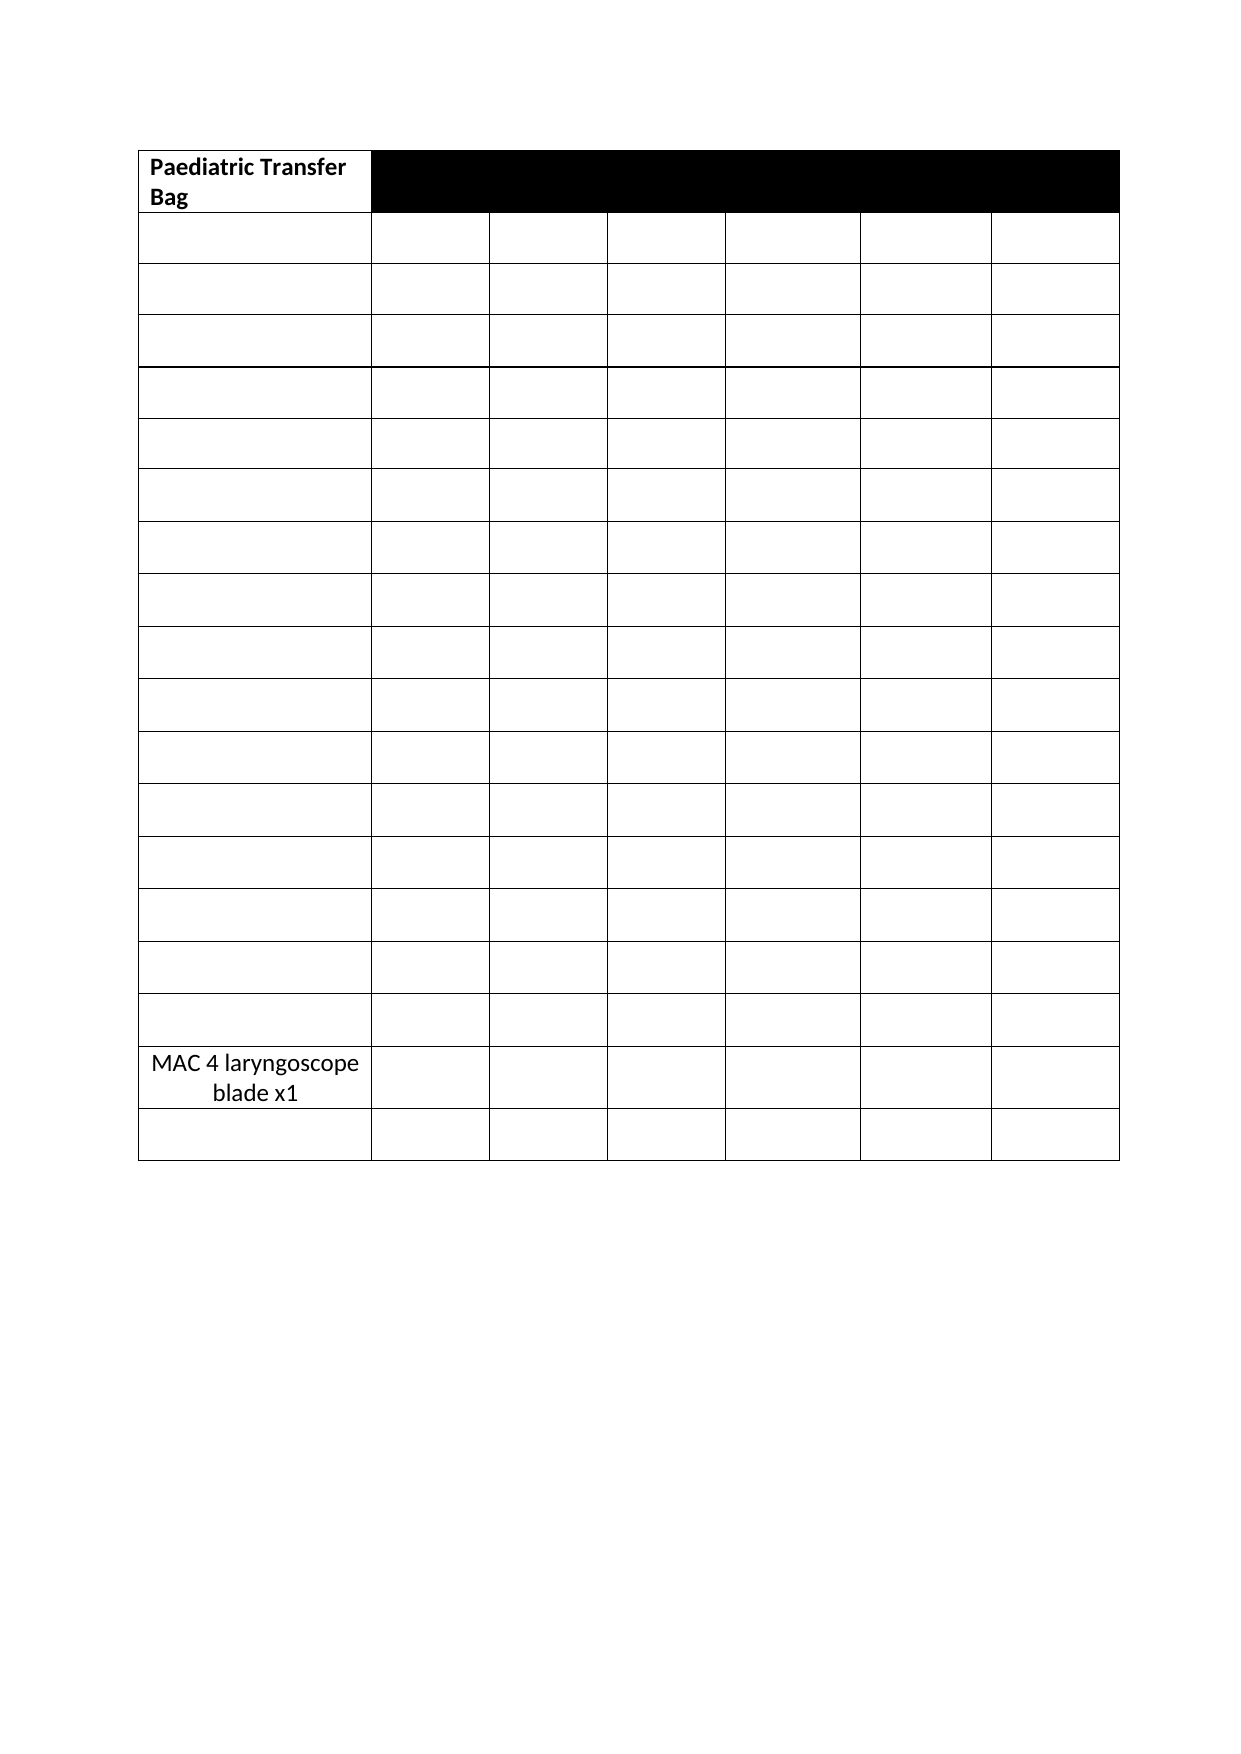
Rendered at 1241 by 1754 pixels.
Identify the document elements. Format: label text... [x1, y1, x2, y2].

table_cell [372, 942, 489, 993]
table_cell [861, 213, 991, 263]
table_cell [992, 627, 1119, 678]
table_cell [861, 627, 991, 678]
table_cell [992, 994, 1119, 1046]
table_cell [608, 889, 725, 941]
table_cell [726, 994, 860, 1046]
table_cell [372, 522, 489, 573]
table_cell [608, 837, 725, 888]
table_cell [608, 784, 725, 836]
table_cell [861, 264, 991, 314]
table_cell [992, 522, 1119, 573]
table_cell [139, 837, 371, 888]
table_cell [139, 784, 371, 836]
table_cell [992, 837, 1119, 888]
table_cell [726, 942, 860, 993]
table_cell [608, 151, 725, 212]
table_cell [861, 368, 991, 417]
table_cell [861, 732, 991, 783]
table_cell [726, 784, 860, 836]
table_cell [726, 522, 860, 573]
table_cell [139, 627, 371, 678]
table_cell [490, 942, 607, 993]
table_cell [608, 469, 725, 521]
table_cell [490, 1047, 607, 1108]
table_cell [490, 368, 607, 417]
table_cell [726, 419, 860, 468]
table_cell [861, 942, 991, 993]
table_cell [861, 315, 991, 366]
table_cell [861, 889, 991, 941]
table_cell [992, 732, 1119, 783]
table_cell Paediatric Transfer Bag [139, 151, 371, 212]
table_cell [372, 889, 489, 941]
table_cell [608, 213, 725, 263]
table_cell [372, 784, 489, 836]
table_cell [608, 732, 725, 783]
table_cell [861, 837, 991, 888]
table_cell [861, 1047, 991, 1108]
table_cell [608, 315, 725, 366]
table_cell [861, 784, 991, 836]
table_cell [992, 574, 1119, 626]
table_cell [372, 151, 489, 212]
table_cell [139, 213, 371, 263]
table_cell [372, 419, 489, 468]
table_cell [992, 368, 1119, 417]
table_cell [992, 679, 1119, 731]
table_cell [139, 522, 371, 573]
table_cell [372, 627, 489, 678]
table_cell [861, 1109, 991, 1160]
table_cell [490, 889, 607, 941]
table_cell [490, 264, 607, 314]
table_cell [490, 469, 607, 521]
table_cell [372, 264, 489, 314]
table_cell [372, 315, 489, 366]
table_cell [726, 732, 860, 783]
table_cell [608, 419, 725, 468]
table_cell [372, 994, 489, 1046]
table_cell [490, 837, 607, 888]
table_cell [139, 574, 371, 626]
table_cell [139, 315, 371, 366]
table_cell [372, 1109, 489, 1160]
table_cell [490, 994, 607, 1046]
table_cell [726, 574, 860, 626]
table_cell [992, 151, 1119, 212]
table_cell [139, 994, 371, 1046]
table_cell [372, 837, 489, 888]
table_cell [861, 679, 991, 731]
table_cell [726, 469, 860, 521]
table_cell [992, 213, 1119, 263]
table_cell [372, 574, 489, 626]
table_cell [726, 315, 860, 366]
table_cell [726, 151, 860, 212]
table_cell [139, 732, 371, 783]
table_cell [992, 889, 1119, 941]
table_cell [861, 522, 991, 573]
table_cell [372, 368, 489, 417]
table_cell [490, 732, 607, 783]
table_cell [490, 627, 607, 678]
table_cell [139, 469, 371, 521]
table_cell [490, 315, 607, 366]
table_cell [992, 469, 1119, 521]
table_cell [490, 213, 607, 263]
table_cell [726, 264, 860, 314]
table_cell [139, 419, 371, 468]
table_cell [992, 784, 1119, 836]
table_cell [372, 1047, 489, 1108]
table_cell [139, 942, 371, 993]
table_cell [726, 368, 860, 417]
table_cell [490, 419, 607, 468]
table_cell [139, 264, 371, 314]
table_cell [139, 368, 371, 417]
table_cell [139, 1109, 371, 1160]
table_cell [608, 368, 725, 417]
table_cell [608, 994, 725, 1046]
table_cell [608, 574, 725, 626]
table_cell [992, 315, 1119, 366]
table_cell [490, 784, 607, 836]
table_cell [608, 522, 725, 573]
table_cell [608, 942, 725, 993]
table_cell [726, 837, 860, 888]
table_cell [726, 627, 860, 678]
table_cell [861, 469, 991, 521]
table_cell [490, 151, 607, 212]
table_cell [726, 889, 860, 941]
table_cell [608, 679, 725, 731]
table_cell [861, 994, 991, 1046]
table_cell [861, 574, 991, 626]
table_cell [372, 732, 489, 783]
table_cell [726, 679, 860, 731]
table_cell [726, 213, 860, 263]
table_cell [992, 942, 1119, 993]
table_cell [608, 1109, 725, 1160]
table_cell [372, 469, 489, 521]
table_cell [608, 264, 725, 314]
table_cell [490, 522, 607, 573]
table_cell [861, 151, 991, 212]
table_cell [490, 1109, 607, 1160]
table_cell [372, 679, 489, 731]
table_cell [139, 889, 371, 941]
table_cell [490, 574, 607, 626]
table_cell [608, 627, 725, 678]
table_cell [139, 679, 371, 731]
table_cell MAC 4 laryngoscope blade x1 [139, 1047, 371, 1108]
table_cell [992, 1109, 1119, 1160]
table_cell [992, 264, 1119, 314]
table_cell [726, 1109, 860, 1160]
table_cell [608, 1047, 725, 1108]
table_cell [992, 1047, 1119, 1108]
table_cell [861, 419, 991, 468]
table_cell [992, 419, 1119, 468]
table_cell [490, 679, 607, 731]
table_cell [372, 213, 489, 263]
table_cell [726, 1047, 860, 1108]
